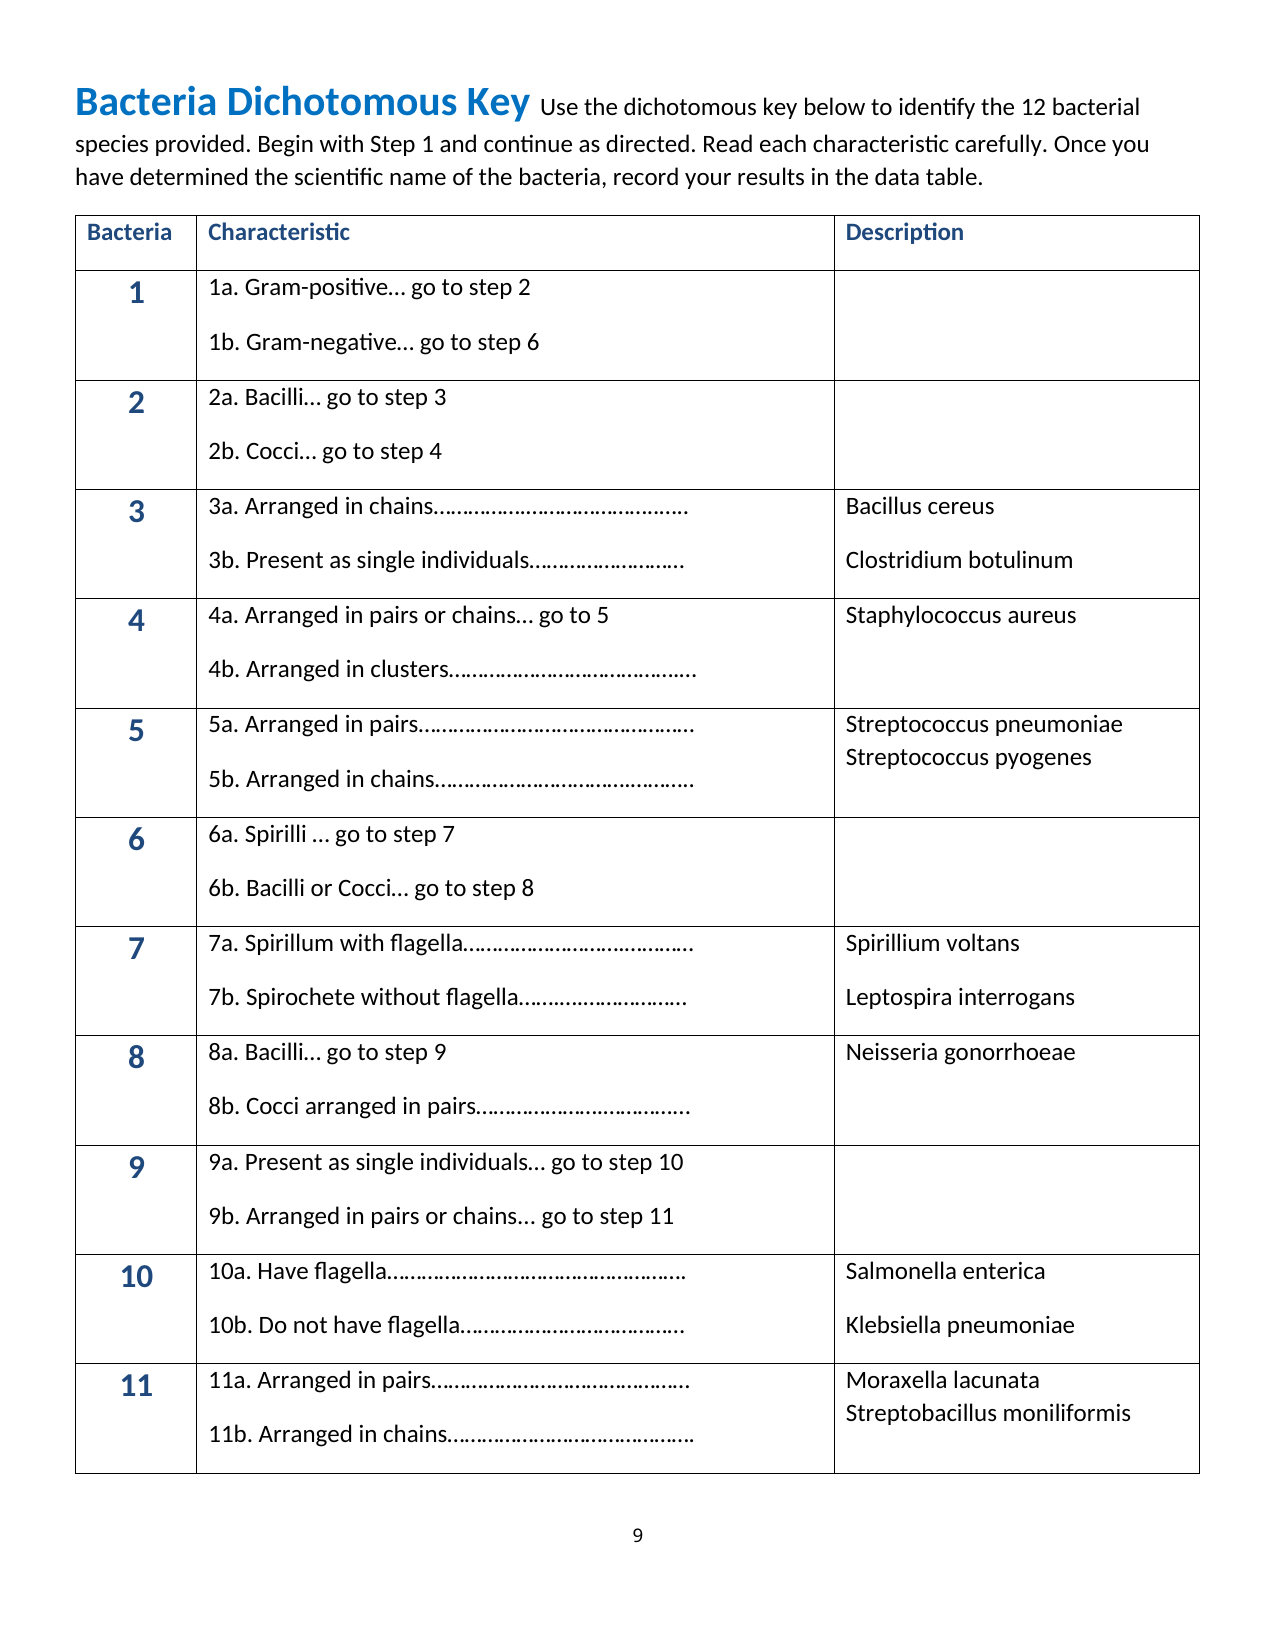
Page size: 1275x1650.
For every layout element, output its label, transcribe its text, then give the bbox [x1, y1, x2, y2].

table_cell 11a. Arranged in pairs……………………………………… 11b. Arranged in chains……………………………………. [197, 1364, 834, 1472]
table_cell 6a. Spirilli … go to step 7 6b. Bacilli or Cocci… go to step 8 [197, 818, 834, 926]
table_cell Streptococcus pneumoniae Streptococcus pyogenes [835, 709, 1199, 817]
table_cell [835, 1146, 1199, 1254]
table_cell 1a. Gram-positive… go to step 2 1b. Gram-negative… go to step 6 [197, 271, 834, 380]
table_header Description [835, 216, 1199, 270]
table_cell 9 [76, 1146, 196, 1254]
table_header Characteristic [197, 216, 834, 270]
table_cell 8a. Bacilli… go to step 9 8b. Cocci arranged in pairs………………….…………... [197, 1036, 834, 1144]
table_cell [835, 381, 1199, 489]
table_header Bacteria [76, 216, 196, 270]
table_cell 3a. Arranged in chains…………….…………………..….. 3b. Present as single individuals……………………… [197, 490, 834, 598]
table_cell 7a. Spirillum with flagella……………………….………… 7b. Spirochete without flagella…….….……………… [197, 927, 834, 1035]
table_cell [835, 271, 1199, 380]
table_cell 1 [76, 271, 196, 380]
table_cell 9a. Present as single individuals… go to step 10 9b. Arranged in pairs or chains... go to step 11 [197, 1146, 834, 1254]
table_cell 4 [76, 599, 196, 707]
table_cell Moraxella lacunata Streptobacillus moniliformis [835, 1364, 1199, 1472]
table_cell Neisseria gonorrhoeae [835, 1036, 1199, 1144]
table_cell Spirillium voltans Leptospira interrogans [835, 927, 1199, 1035]
table_cell 5a. Arranged in pairs………………………………………… 5b. Arranged in chains…………………………….……….. [197, 709, 834, 817]
table_cell Staphylococcus aureus [835, 599, 1199, 707]
table_cell 2 [76, 381, 196, 489]
table_cell 2a. Bacilli… go to step 3 2b. Cocci… go to step 4 [197, 381, 834, 489]
table_cell 6 [76, 818, 196, 926]
table_cell Bacillus cereus Clostridium botulinum [835, 490, 1199, 598]
table_cell 10 [76, 1255, 196, 1363]
table_cell 7 [76, 927, 196, 1035]
table_cell Salmonella enterica Klebsiella pneumoniae [835, 1255, 1199, 1363]
text Bacteria Dichotomous Key Use the dichotomous key below to identify the 12 bacterial species provided. Begin with Step 1 and continue as directed. Read each characteristic carefully. Once you have determined the scientific name of the bacteria, record your results in the data table. [75, 75, 1200, 192]
table_cell 5 [76, 709, 196, 817]
table_cell 10a. Have flagella……………………………………………. 10b. Do not have flagella………………………………… [197, 1255, 834, 1363]
table_cell 4a. Arranged in pairs or chains… go to 5 4b. Arranged in clusters………………………………….… [197, 599, 834, 707]
table_cell [835, 818, 1199, 926]
table_cell 11 [76, 1364, 196, 1472]
table_cell 3 [76, 490, 196, 598]
table_cell 8 [76, 1036, 196, 1144]
